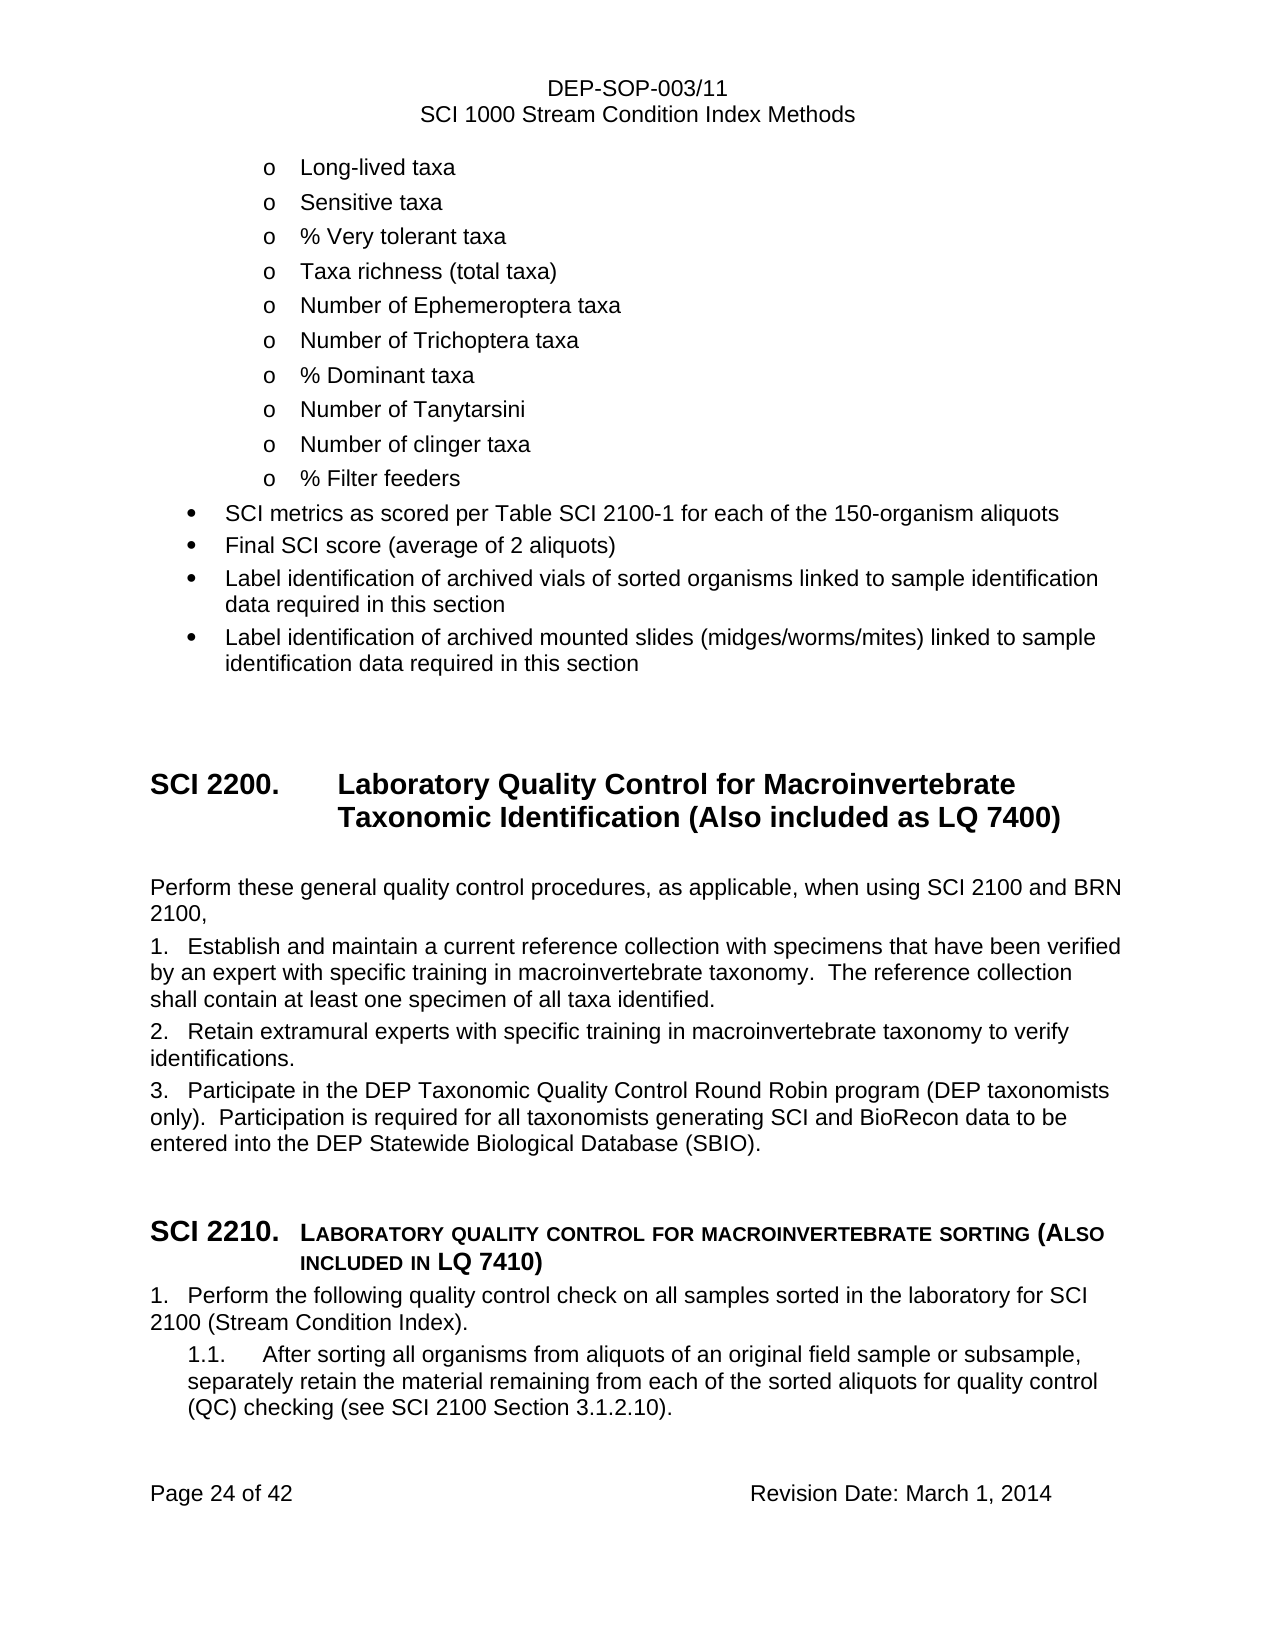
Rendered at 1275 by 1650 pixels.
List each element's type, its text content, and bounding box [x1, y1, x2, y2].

subtitle Label identification of archived mounted slides (midges/worms/mites) linked to sample identification data required in this section [187, 624, 1125, 677]
subtitle Participate in the DEP Taxonomic Quality Control Round Robin program (DEP taxonomists only). Participation is required for all taxonomists generating SCI and BioRecon data to be entered into the DEP Statewide Biological Database (SBIO). [150, 1077, 1125, 1156]
list % Very tolerant taxa [262, 223, 1125, 252]
list Number of Ephemeroptera taxa [262, 292, 1125, 321]
list Number of Tanytarsini [262, 396, 1125, 424]
list Number of clinger taxa [262, 431, 1125, 459]
subtitle Laboratory quality control for macroinvertebrate sorting (Also included in LQ 7410) [150, 1214, 1125, 1276]
subtitle Establish and maintain a current reference collection with specimens that have been verified by an expert with specific training in macroinvertebrate taxonomy. The reference collection shall contain at least one specimen of all taxa identified. [150, 933, 1125, 1012]
list Number of Trichoptera taxa [262, 327, 1125, 355]
subtitle Label identification of archived vials of sorted organisms linked to sample identification data required in this section [187, 565, 1125, 618]
subtitle Retain extramural experts with specific training in macroinvertebrate taxonomy to verify identifications. [150, 1018, 1125, 1071]
list % Filter feeders [262, 465, 1125, 494]
text Perform these general quality control procedures, as applicable, when using SCI 2100 and BRN 2100, [150, 874, 1125, 927]
subtitle Long-lived taxa [262, 154, 1125, 182]
subtitle Perform the following quality control check on all samples sorted in the laboratory for SCI 2100 (Stream Condition Index). [150, 1282, 1125, 1335]
subtitle After sorting all organisms from aliquots of an original field sample or subsample, separately retain the material remaining from each of the sorted aliquots for quality control (QC) checking (see SCI 2100 Section 3.1.2.10). [187, 1341, 1125, 1420]
subtitle Final SCI score (average of 2 aliquots) [187, 532, 1125, 559]
list Taxa richness (total taxa) [262, 258, 1125, 286]
subtitle Laboratory Quality Control for Macroinvertebrate Taxonomic Identification (Also included as LQ 7400) [150, 767, 1125, 868]
subtitle SCI metrics as scored per Table SCI 2100-1 for each of the 150-organism aliquots [187, 500, 1125, 526]
list Sensitive taxa [262, 189, 1125, 217]
list % Dominant taxa [262, 362, 1125, 390]
